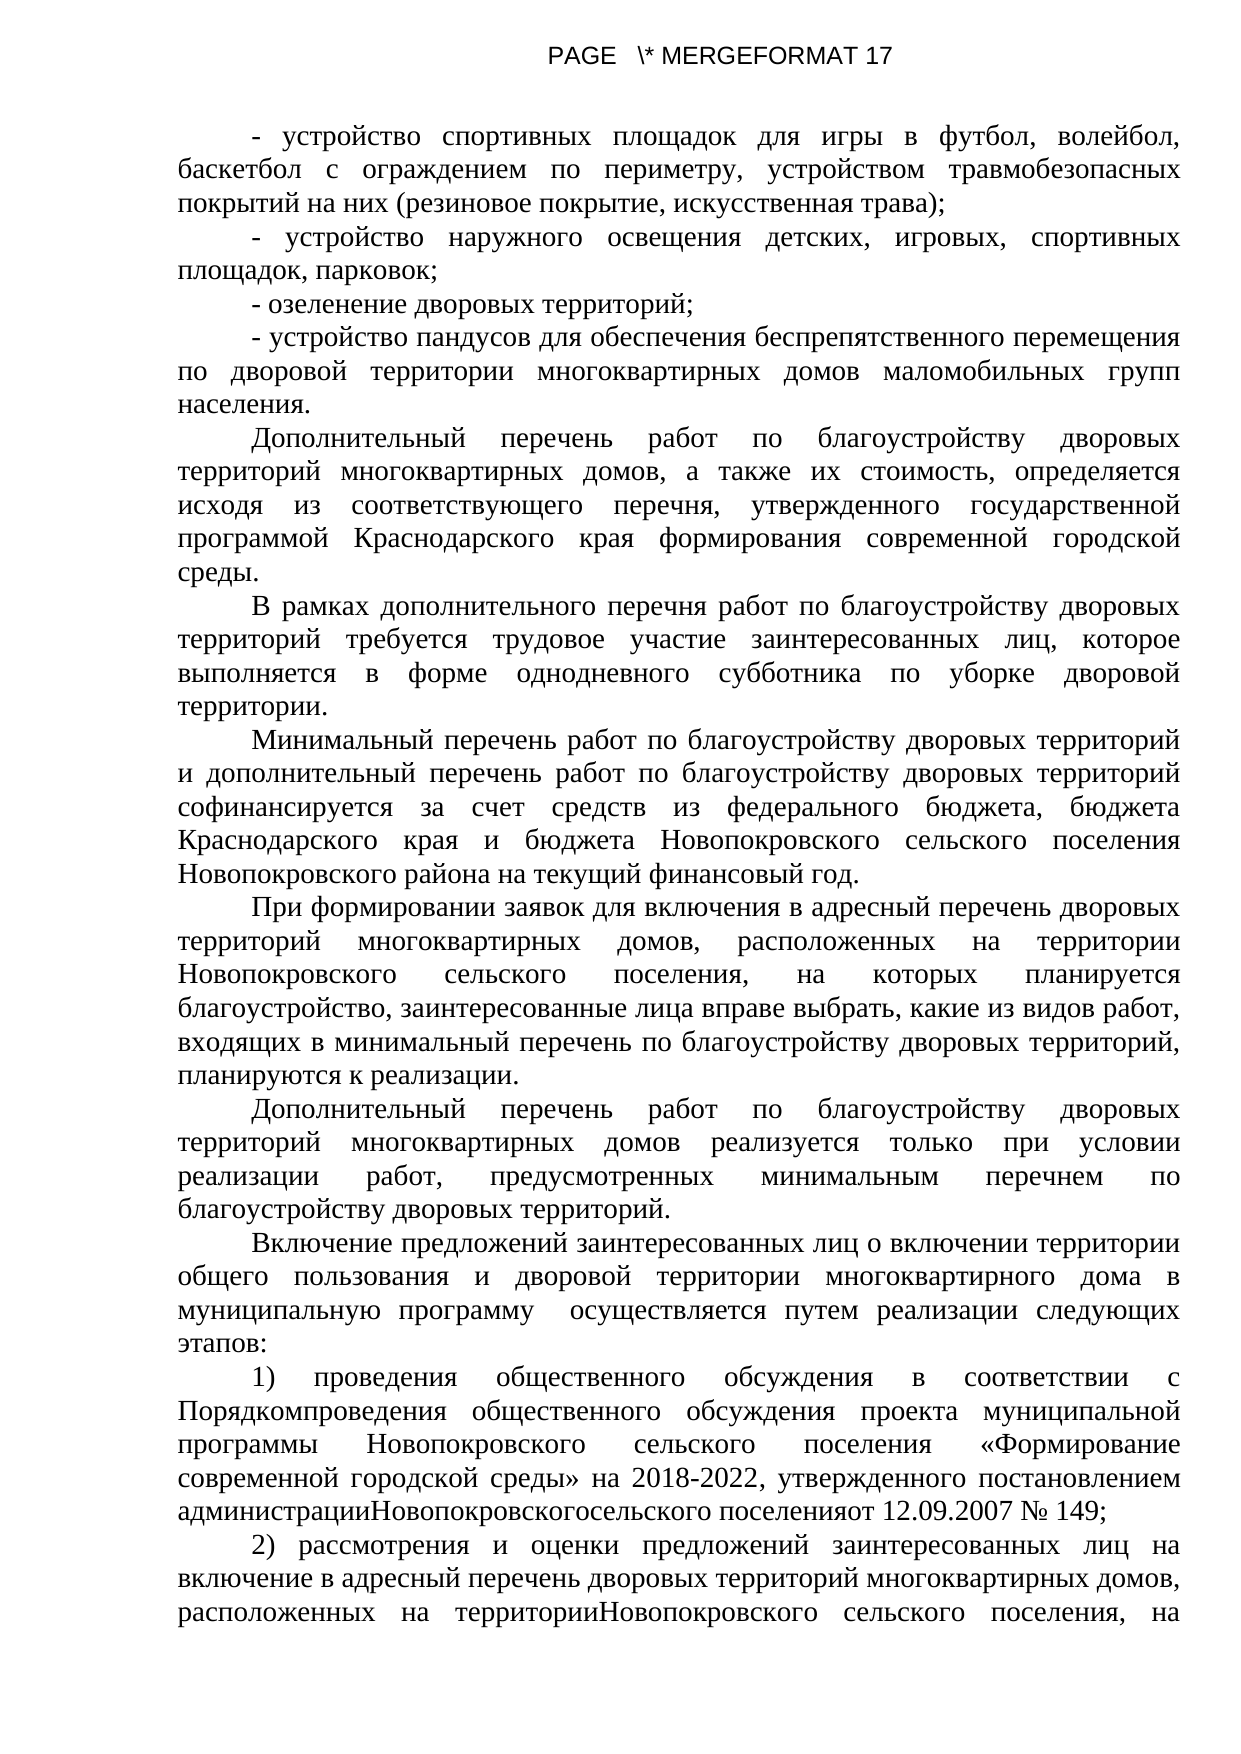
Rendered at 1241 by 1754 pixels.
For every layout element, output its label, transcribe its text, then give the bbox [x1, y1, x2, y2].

text В рамках дополнительного перечня работ по благоустройству дворовых территорий требуется трудовое участие заинтересованных лиц, которое выполняется в форме однодневного субботника по уборке дворовой территории. [177, 588, 1181, 722]
text - устройство спортивных площадок для игры в футбол, волейбол, баскетбол с ограждением по периметру, устройством травмобезопасных покрытий на них (резиновое покрытие, искусственная трава); [177, 118, 1181, 219]
text - устройство пандусов для обеспечения беспрепятственного перемещения по дворовой территории многоквартирных домов маломобильных групп населения. [177, 319, 1181, 420]
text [177, 1527, 1181, 1627]
text Дополнительный перечень работ по благоустройству дворовых территорий многоквартирных домов, а также их стоимость, определяется исходя из соответствующего перечня, утвержденного государственной программой Краснодарского края формирования современной городской среды. [177, 420, 1181, 588]
text - устройство наружного освещения детских, игровых, спортивных площадок, парковок; [177, 219, 1181, 286]
text - озеленение дворовых территорий; [177, 286, 1181, 319]
text Включение предложений заинтересованных лиц о включении территории общего пользования и дворовой территории многоквартирного дома в муниципальную программу осуществляется путем реализации следующих этапов: [177, 1225, 1181, 1359]
text 1) проведения общественного обсуждения в соответствии с Порядкомпроведения общественного обсуждения проекта муниципальной программы Новопокровского сельского поселения «Формирование современной городской среды» на 2018-2022, утвержденного постановлением администрацииНовопокровскогосельского поселенияот 12.09.2007 № 149; [177, 1359, 1181, 1527]
text Минимальный перечень работ по благоустройству дворовых территорий и дополнительный перечень работ по благоустройству дворовых территорий софинансируется за счет средств из федерального бюджета, бюджета Краснодарского края и бюджета Новопокровского сельского поселения Новопокровского района на текущий финансовый год. [177, 722, 1181, 889]
text Дополнительный перечень работ по благоустройству дворовых территорий многоквартирных домов реализуется только при условии реализации работ, предусмотренных минимальным перечнем по благоустройству дворовых территорий. [177, 1091, 1181, 1225]
text При формировании заявок для включения в адресный перечень дворовых территорий многоквартирных домов, расположенных на территории Новопокровского сельского поселения, на которых планируется благоустройство, заинтересованные лица вправе выбрать, какие из видов работ, входящих в минимальный перечень по благоустройству дворовых территорий, планируются к реализации. [177, 889, 1181, 1091]
